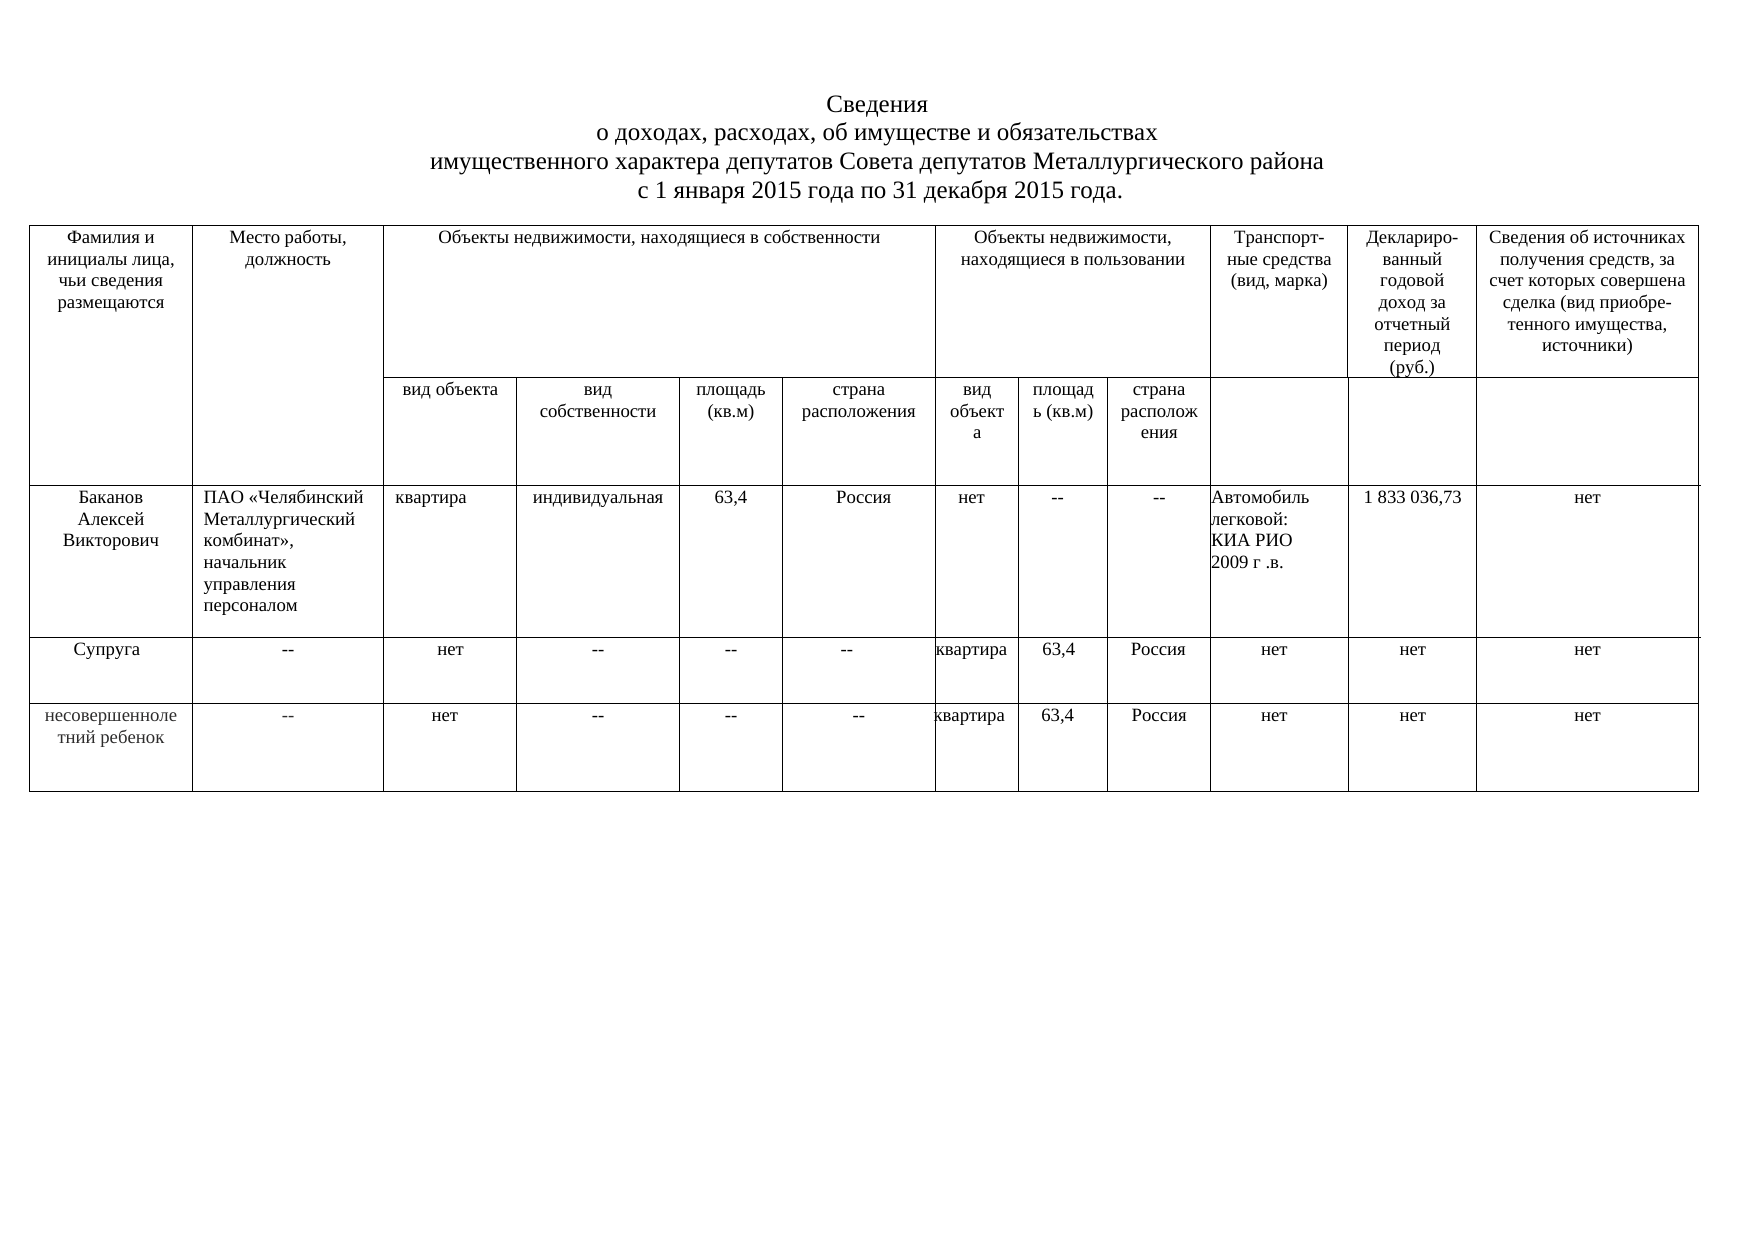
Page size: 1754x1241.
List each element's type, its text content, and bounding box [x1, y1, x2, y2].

table_header Транспорт-ные средства (вид, марка) [1211, 226, 1347, 377]
table_cell страна расположения [1108, 378, 1210, 485]
table_cell -- [517, 704, 679, 791]
text с 1 января 2015 года по 31 декабря 2015 года. [118, 175, 1636, 204]
table_cell нет [384, 704, 516, 791]
table_cell Автомобиль легковой: КИА РИО 2009 г .в. [1211, 486, 1348, 637]
text о доходах, расходах, об имуществе и обязательствах [118, 117, 1636, 146]
table_cell квартира [384, 486, 516, 637]
table_cell площадь (кв.м) [680, 378, 782, 485]
table_cell -- [1108, 486, 1210, 637]
table_header Объекты недвижимости, находящиеся в собственности [384, 226, 935, 377]
table_cell нет [1477, 638, 1698, 703]
table_header Место работы, должность [193, 226, 383, 485]
table_cell нет [1211, 704, 1348, 791]
table_cell вид объекта [384, 378, 516, 485]
table_cell нет [1477, 704, 1698, 791]
table_cell -- [783, 638, 935, 703]
table_header Сведения об источниках получения средств, за счет которых совершена сделка (вид приобре- тенного имущества, источники) [1477, 226, 1698, 377]
table_cell нет [1349, 638, 1476, 703]
table_cell -- [193, 704, 383, 791]
table_cell нет [936, 486, 1018, 637]
table_cell Супруга [30, 638, 192, 703]
table_header Объекты недвижимости, находящиеся в пользовании [936, 226, 1210, 377]
table_cell нет [1349, 704, 1476, 791]
table_cell Россия [1108, 704, 1210, 791]
table_cell [1349, 378, 1476, 485]
table_cell 63,4 [680, 486, 782, 637]
table_cell 63,4 [1019, 704, 1107, 791]
table_cell [1477, 378, 1698, 485]
table_cell несовершеннолетний ребенок [30, 704, 192, 791]
table_cell страна расположения [783, 378, 935, 485]
table_cell квартира [936, 638, 1018, 703]
table_cell 63,4 [1019, 638, 1107, 703]
table_cell индивидуальная [517, 486, 679, 637]
table_header Деклариро-ванный годовой доход за отчетный период (руб.) [1348, 226, 1476, 377]
table_cell [1211, 378, 1348, 485]
table_cell площадь (кв.м) [1019, 378, 1107, 485]
table_cell ПАО «Челябинский Металлургический комбинат», начальник управления персоналом [193, 486, 383, 637]
table_header Фамилия и инициалы лица, чьи сведения размещаются [30, 226, 192, 485]
table_cell -- [1019, 486, 1107, 637]
table_cell нет [1211, 638, 1348, 703]
table_cell -- [193, 638, 383, 703]
table_cell -- [680, 638, 782, 703]
table_cell Россия [1108, 638, 1210, 703]
table_cell квартира [936, 704, 1018, 791]
table_cell Баканов Алексей Викторович [30, 486, 192, 637]
text Сведения [118, 89, 1636, 117]
table_cell -- [783, 704, 935, 791]
text имущественного характера депутатов Совета депутатов Металлургического района [118, 146, 1636, 175]
table_cell Россия [783, 486, 935, 637]
table_cell нет [1477, 486, 1698, 637]
table_cell вид собственности [517, 378, 679, 485]
table_cell нет [384, 638, 516, 703]
table_cell 1 833 036,73 [1349, 486, 1476, 637]
table_cell -- [517, 638, 679, 703]
table_cell -- [680, 704, 782, 791]
table_cell вид объекта [936, 378, 1018, 485]
